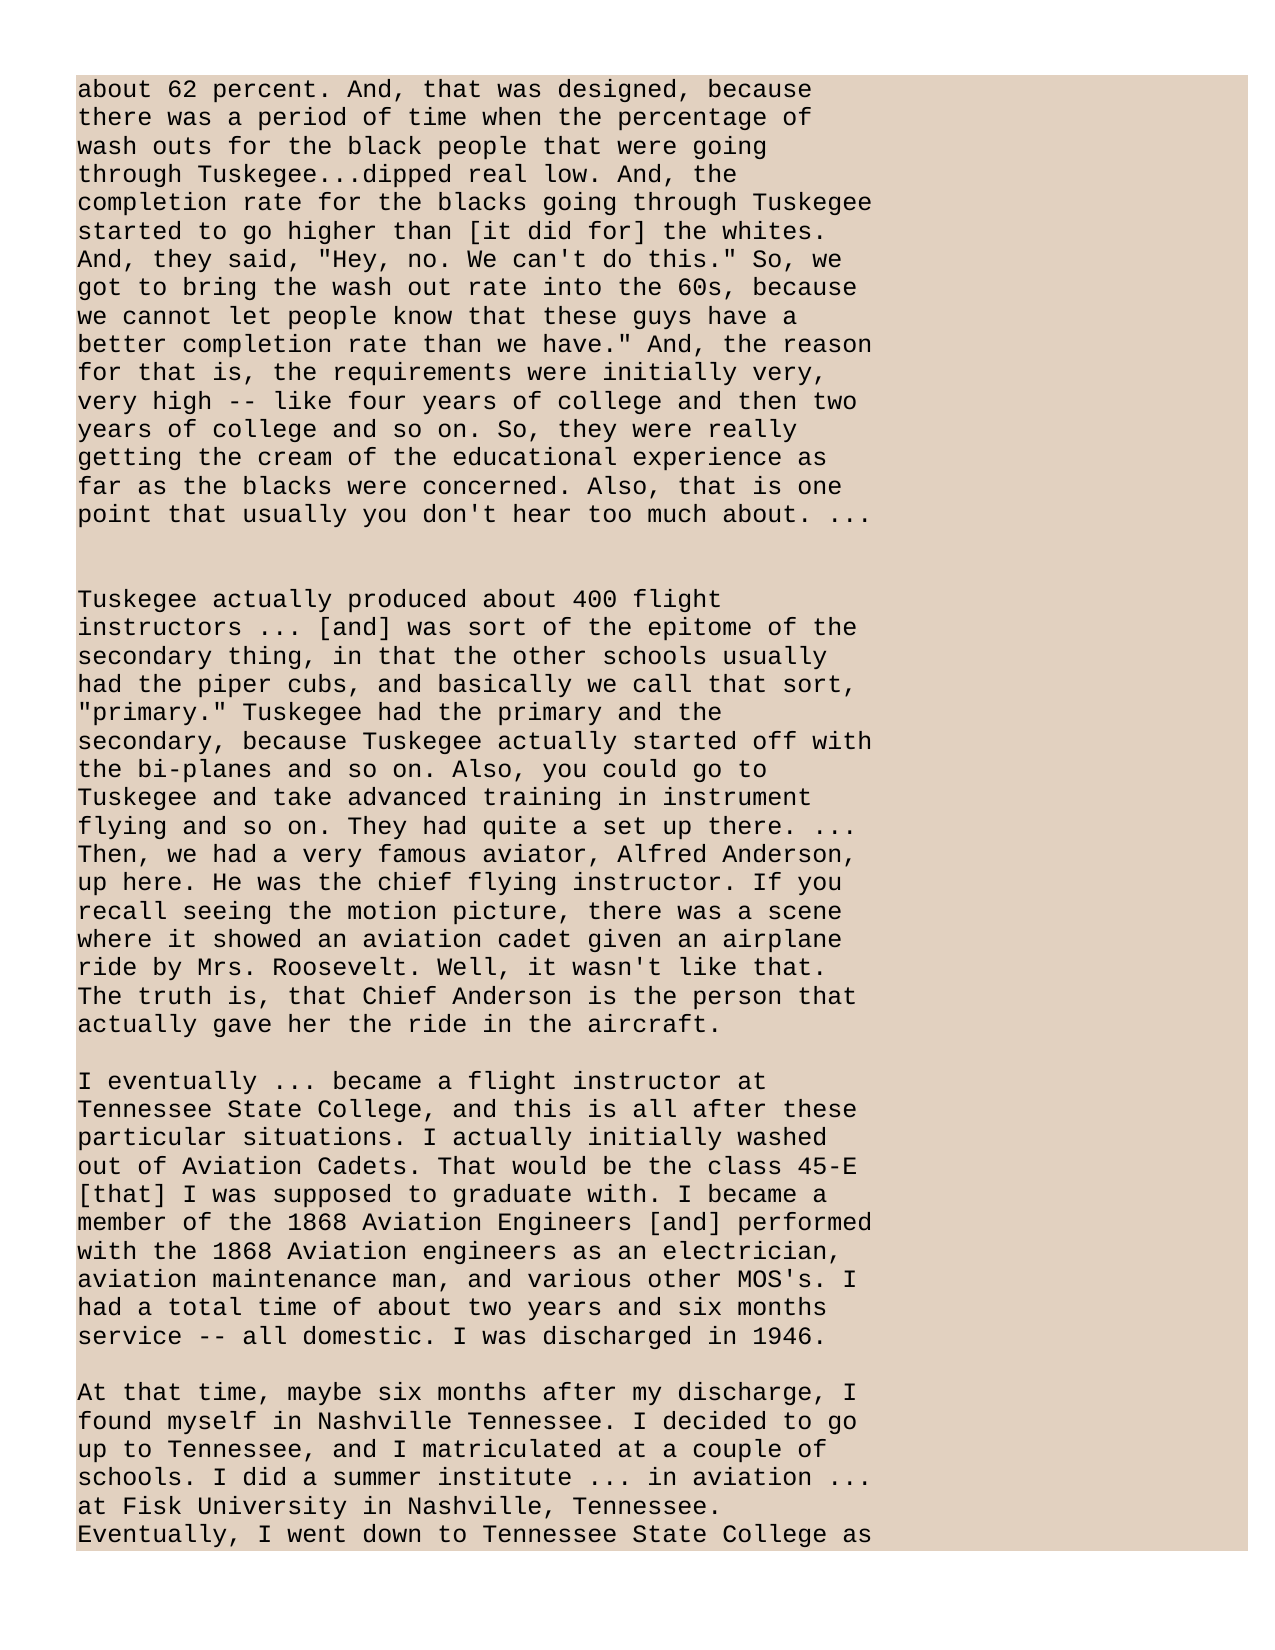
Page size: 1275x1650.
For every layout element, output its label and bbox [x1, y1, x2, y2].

table_header [76, 75, 1248, 1551]
